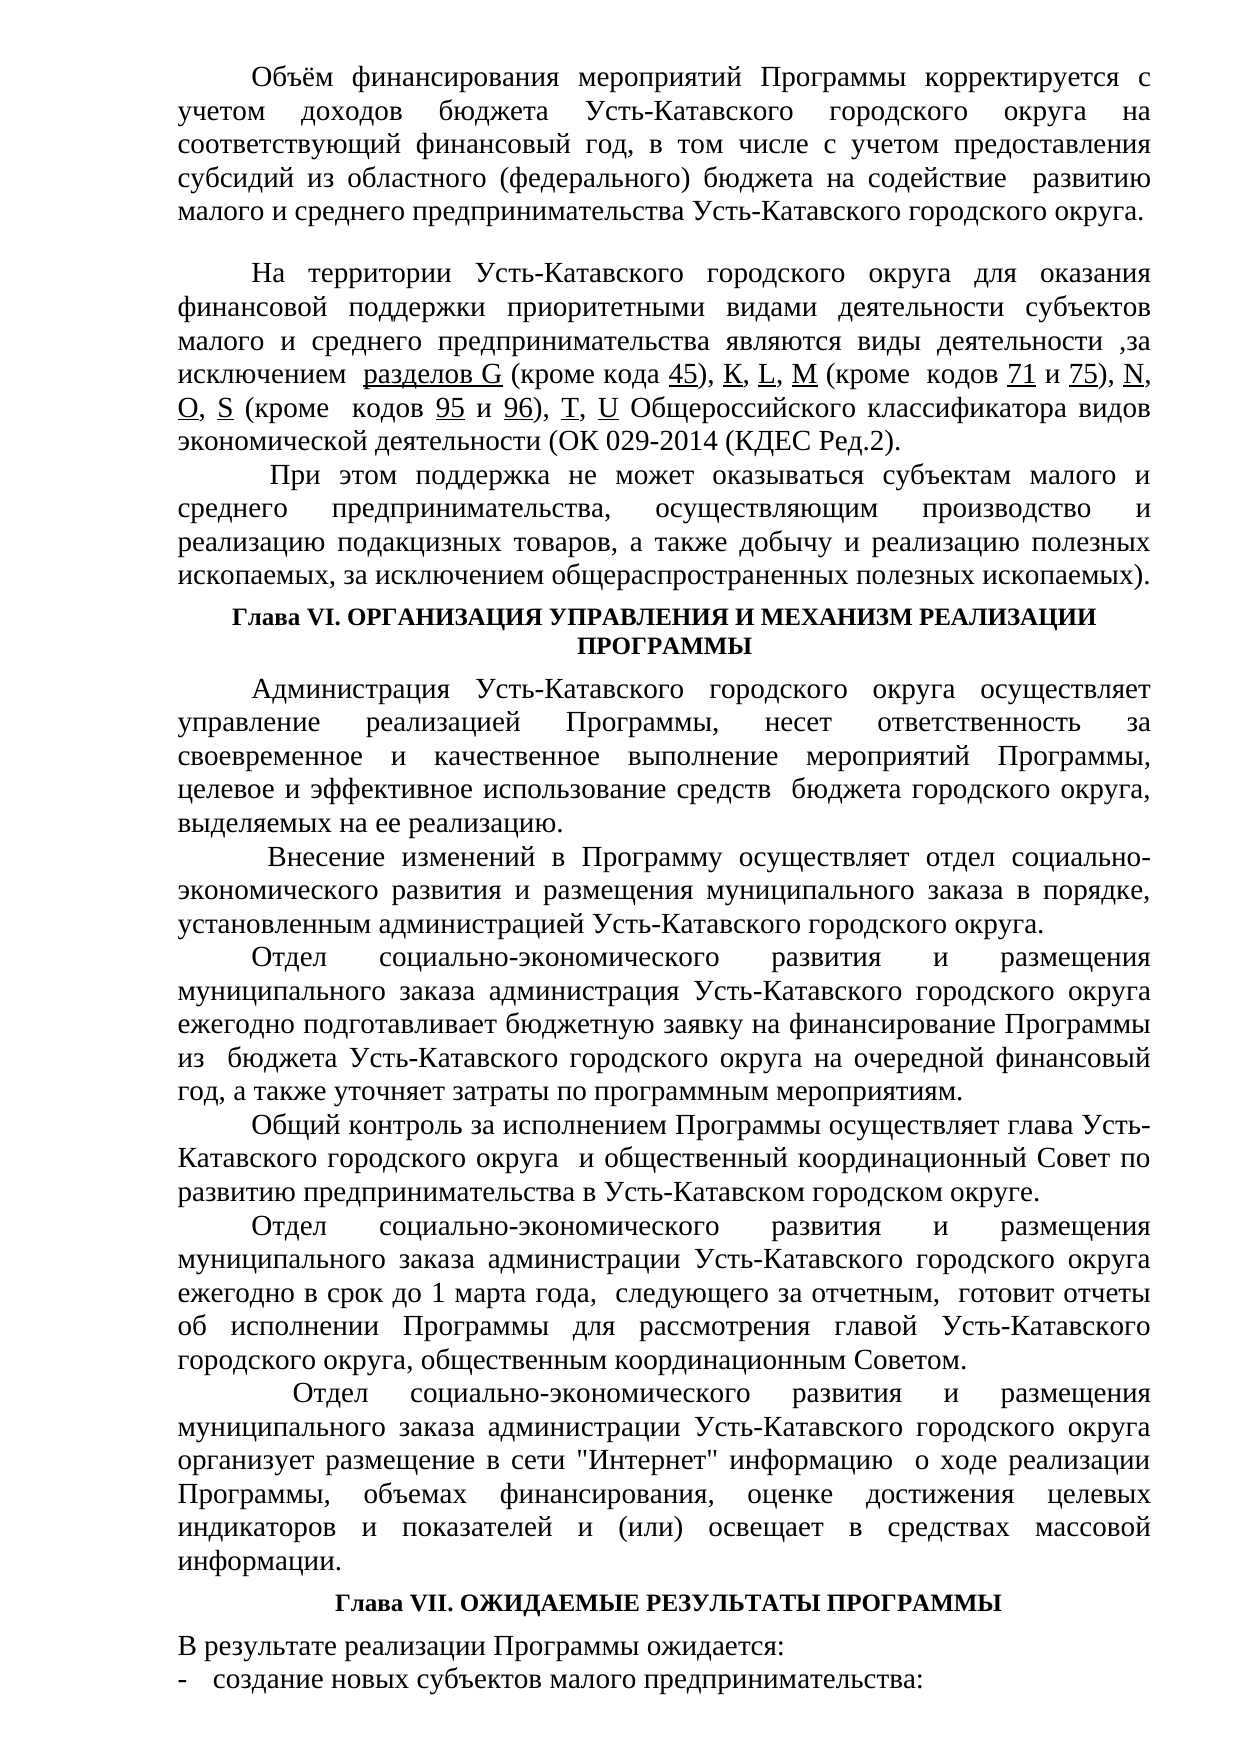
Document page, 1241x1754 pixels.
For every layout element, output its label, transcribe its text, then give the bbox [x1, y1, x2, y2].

text На территории Усть-Катавского городского округа для оказания финансовой поддержки приоритетными видами деятельности субъектов малого и среднего предпринимательства являются виды деятельности ,за исключением разделов G (кроме кода 45), К, L, М (кроме кодов 71 и 75), N, О, S (кроме кодов 95 и 96), Т, U Общероссийского классификатора видов экономической деятельности (ОК 029-2014 (КДЕС Ред.2). [177, 256, 1152, 457]
list создание новых субъектов малого предпринимательства: [177, 1661, 1152, 1695]
text Объём финансирования мероприятий Программы корректируется с учетом доходов бюджета Усть-Катавского городского округа на соответствующий финансовый год, в том числе с учетом предоставления субсидий из областного (федерального) бюджета на содействие развитию малого и среднего предпринимательства Усть-Катавского городского округа. [177, 59, 1152, 227]
text Отдел социально-экономического развития и размещения муниципального заказа администрации Усть-Катавского городского округа ежегодно в срок до 1 марта года, следующего за отчетным, готовит отчеты об исполнении Программы для рассмотрения главой Усть-Катавского городского округа, общественным координационным Советом. [177, 1208, 1152, 1375]
text В результате реализации Программы ожидается: [177, 1628, 1152, 1661]
text Администрация Усть-Катавского городского округа осуществляет управление реализацией Программы, несет ответственность за своевременное и качественное выполнение мероприятий Программы, целевое и эффективное использование средств бюджета городского округа, выделяемых на ее реализацию. [177, 671, 1152, 839]
subtitle Глава VI. ОРГАНИЗАЦИЯ УПРАВЛЕНИЯ И МЕХАНИЗМ РЕАЛИЗАЦИИ ПРОГРАММЫ [177, 602, 1152, 660]
text Внесение изменений в Программу осуществляет отдел социально-экономического развития и размещения муниципального заказа в порядке, установленным администрацией Усть-Катавского городского округа. [177, 839, 1152, 939]
text Общий контроль за исполнением Программы осуществляет глава Усть-Катавского городского округа и общественный координационный Совет по развитию предпринимательства в Усть-Катавском городском округе. [177, 1107, 1152, 1208]
subtitle Глава VII. ОЖИДАЕМЫЕ РЕЗУЛЬТАТЫ ПРОГРАММЫ [177, 1588, 1152, 1617]
text Отдел социально-экономического развития и размещения муниципального заказа администрация Усть-Катавского городского округа ежегодно подготавливает бюджетную заявку на финансирование Программы из бюджета Усть-Катавского городского округа на очередной финансовый год, а также уточняет затраты по программным мероприятиям. [177, 939, 1152, 1107]
text При этом поддержка не может оказываться субъектам малого и среднего предпринимательства, осуществляющим производство и реализацию подакцизных товаров, а также добычу и реализацию полезных ископаемых, за исключением общераспространенных полезных ископаемых). [177, 457, 1152, 591]
text Отдел социально-экономического развития и размещения муниципального заказа администрации Усть-Катавского городского округа организует размещение в сети "Интернет" информацию о ходе реализации Программы, объемах финансирования, оценке достижения целевых индикаторов и показателей и (или) освещает в средствах массовой информации. [177, 1375, 1152, 1577]
